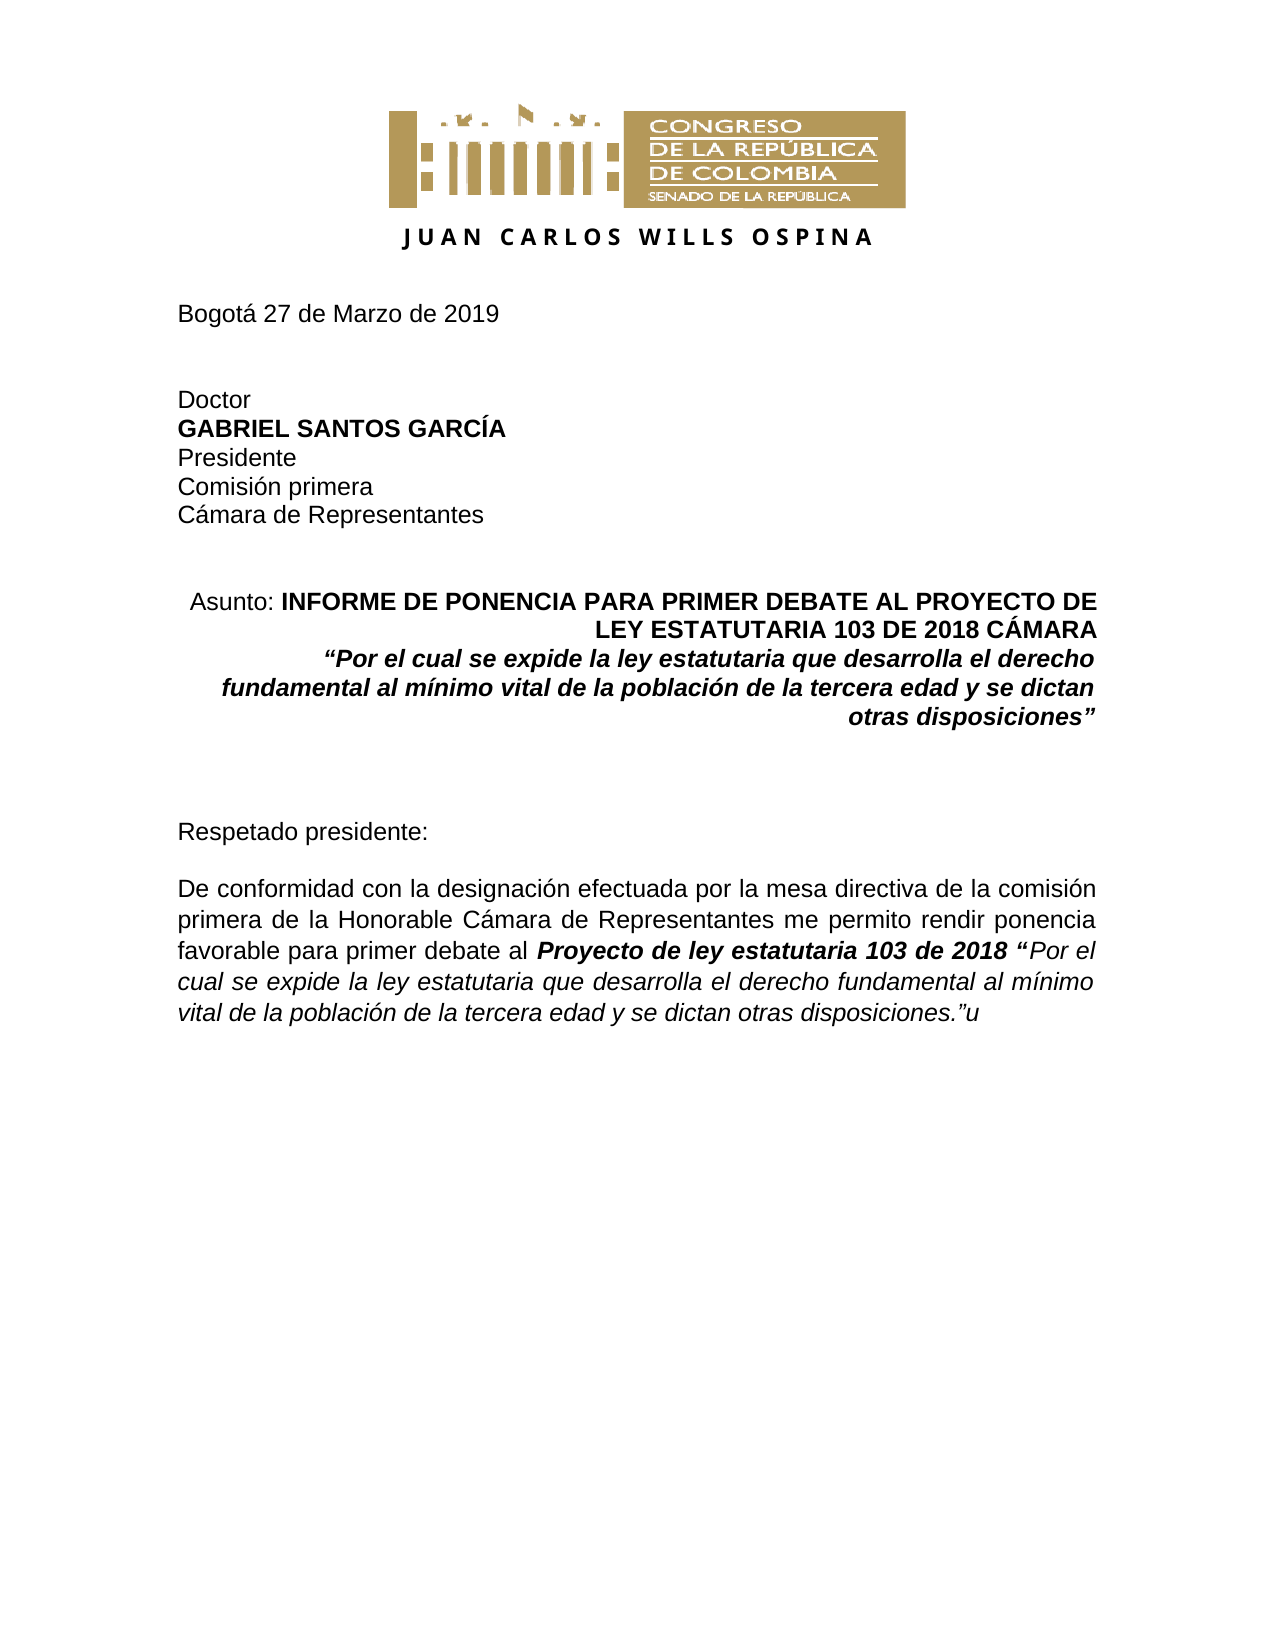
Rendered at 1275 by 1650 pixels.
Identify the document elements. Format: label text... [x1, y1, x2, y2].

text Asunto: INFORME DE PONENCIA PARA PRIMER DEBATE AL PROYECTO DE LEY ESTATUTARIA 103 DE 2018 CÁMARA [177, 587, 1098, 644]
text Presidente [177, 443, 1098, 472]
text GABRIEL SANTOS GARCÍA [177, 414, 1098, 443]
text Cámara de Representantes [177, 500, 1098, 529]
text De conformidad con la designación efectuada por la mesa directiva de la comisión primera de la Honorable Cámara de Representantes me permito rendir ponencia favorable para primer debate al Proyecto de ley estatutaria 103 de 2018 “Por el cual se expide la ley estatutaria que desarrolla el derecho fundamental al mínimo vital de la población de la tercera edad y se dictan otras disposiciones.”u [177, 874, 1098, 1027]
text Bogotá 27 de Marzo de 2019 [177, 299, 1098, 328]
picture [358, 73, 917, 221]
text Respetado presidente: [177, 817, 1098, 845]
text “Por el cual se expide la ley estatutaria que desarrolla el derecho fundamental al mínimo vital de la población de la tercera edad y se dictan otras disposiciones” [177, 644, 1098, 730]
text Doctor [177, 385, 1098, 414]
text Comisión primera [177, 472, 1098, 500]
